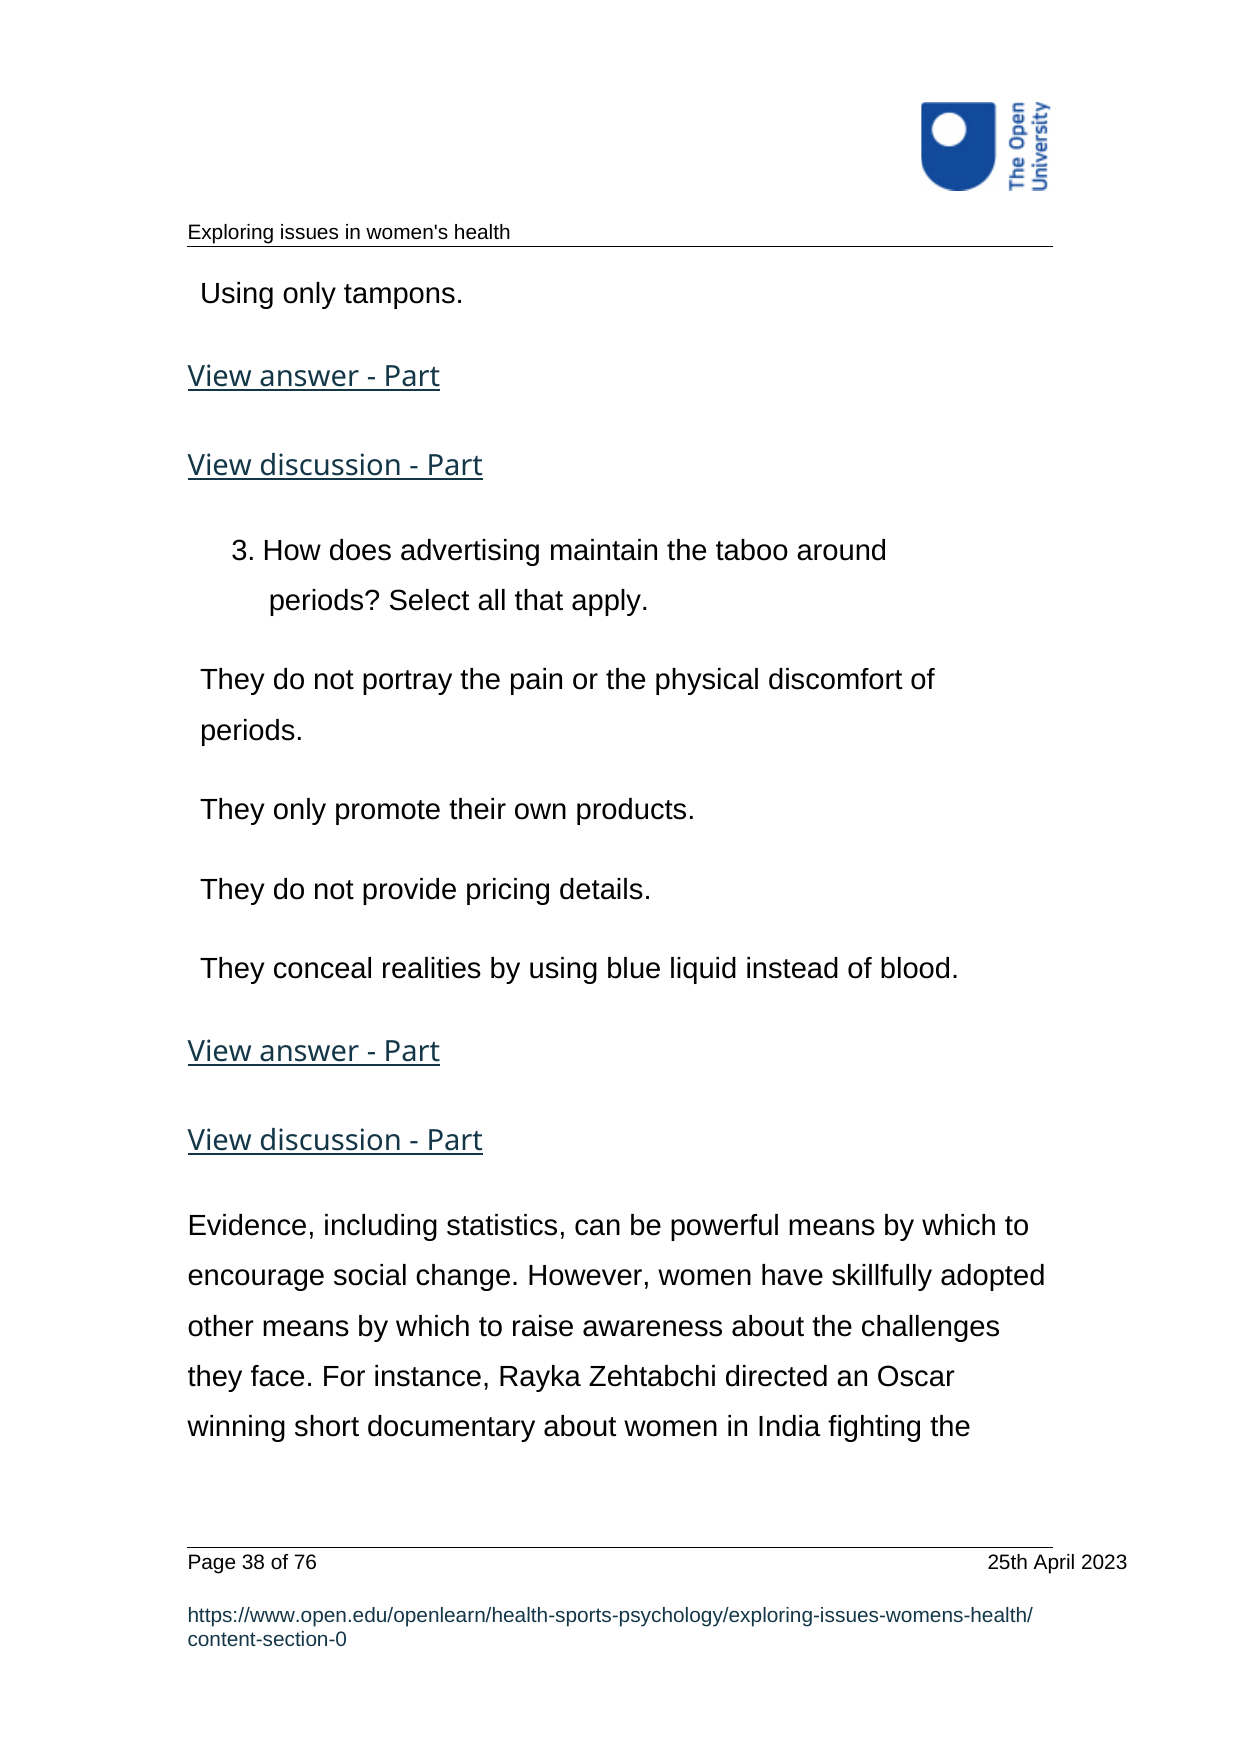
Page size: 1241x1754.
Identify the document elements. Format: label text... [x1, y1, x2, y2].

list How does advertising maintain the taboo around periods? Select all that apply. [231, 533, 972, 616]
text View discussion - Part [187, 444, 1053, 484]
text They do not provide pricing details. [200, 872, 1041, 905]
text View answer - Part [187, 1031, 1053, 1070]
text They only promote their own products. [200, 792, 1041, 826]
text They do not portray the pain or the physical discomfort of periods. [200, 662, 1041, 746]
text View answer - Part [187, 355, 1053, 395]
text They conceal realities by using blue liquid instead of blood. [200, 951, 1041, 985]
text View discussion - Part [187, 1119, 1053, 1159]
text Using only tampons. [200, 276, 1041, 309]
picture [921, 102, 1052, 191]
